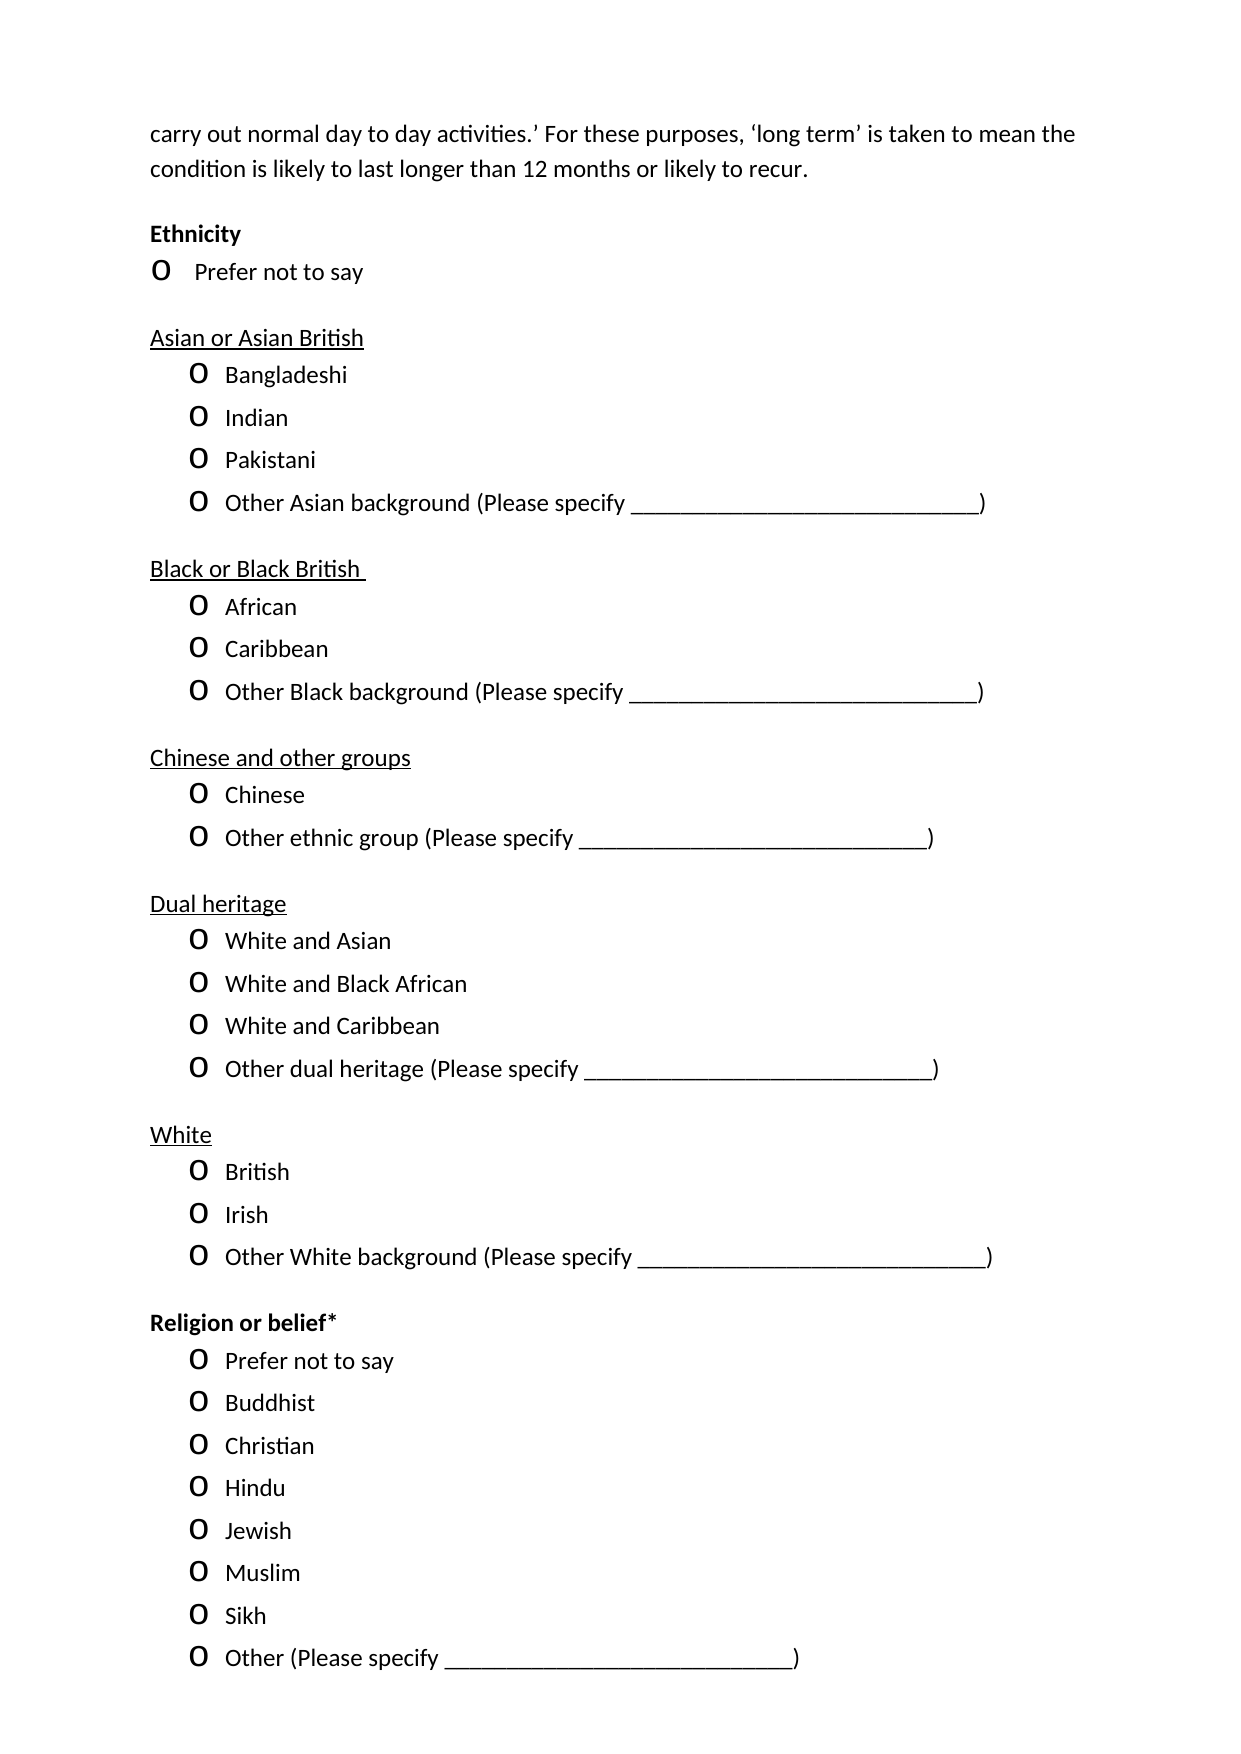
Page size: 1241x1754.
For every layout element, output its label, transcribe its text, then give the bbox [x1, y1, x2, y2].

list Caribbean [187, 626, 1090, 669]
text Religion or belief* [150, 1307, 1090, 1338]
list Other Asian background (Please specify ____________________________) [187, 480, 1090, 523]
text White [150, 1119, 1090, 1149]
list Christian [187, 1423, 1090, 1465]
list British [187, 1149, 1090, 1192]
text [150, 118, 1090, 184]
text Ethnicity [150, 219, 1090, 249]
list Jewish [187, 1508, 1090, 1550]
list Other (Please specify ____________________________) [187, 1635, 1090, 1678]
list Other dual heritage (Please specify ____________________________) [187, 1046, 1090, 1088]
list Irish [187, 1192, 1090, 1234]
list Other White background (Please specify ____________________________) [187, 1234, 1090, 1277]
list White and Asian [187, 918, 1090, 961]
list White and Black African [187, 961, 1090, 1003]
list Buddhist [187, 1380, 1090, 1423]
list Muslim [187, 1550, 1090, 1593]
list Indian [187, 395, 1090, 438]
list Chinese [187, 772, 1090, 815]
list Hindu [187, 1465, 1090, 1508]
list White and Caribbean [187, 1003, 1090, 1046]
list Other ethnic group (Please specify ____________________________) [187, 815, 1090, 857]
list Sikh [187, 1593, 1090, 1635]
text Dual heritage [150, 888, 1090, 918]
list Pakistani [187, 438, 1090, 480]
list African [187, 584, 1090, 626]
list Bangladeshi [187, 353, 1090, 395]
text Asian or Asian British [150, 322, 1090, 353]
text Chinese and other groups [150, 742, 1090, 772]
list Other Black background (Please specify ____________________________) [187, 669, 1090, 711]
list Prefer not to say [187, 1338, 1090, 1380]
list Prefer not to say [150, 249, 1090, 292]
text Black or Black British [150, 553, 1090, 584]
